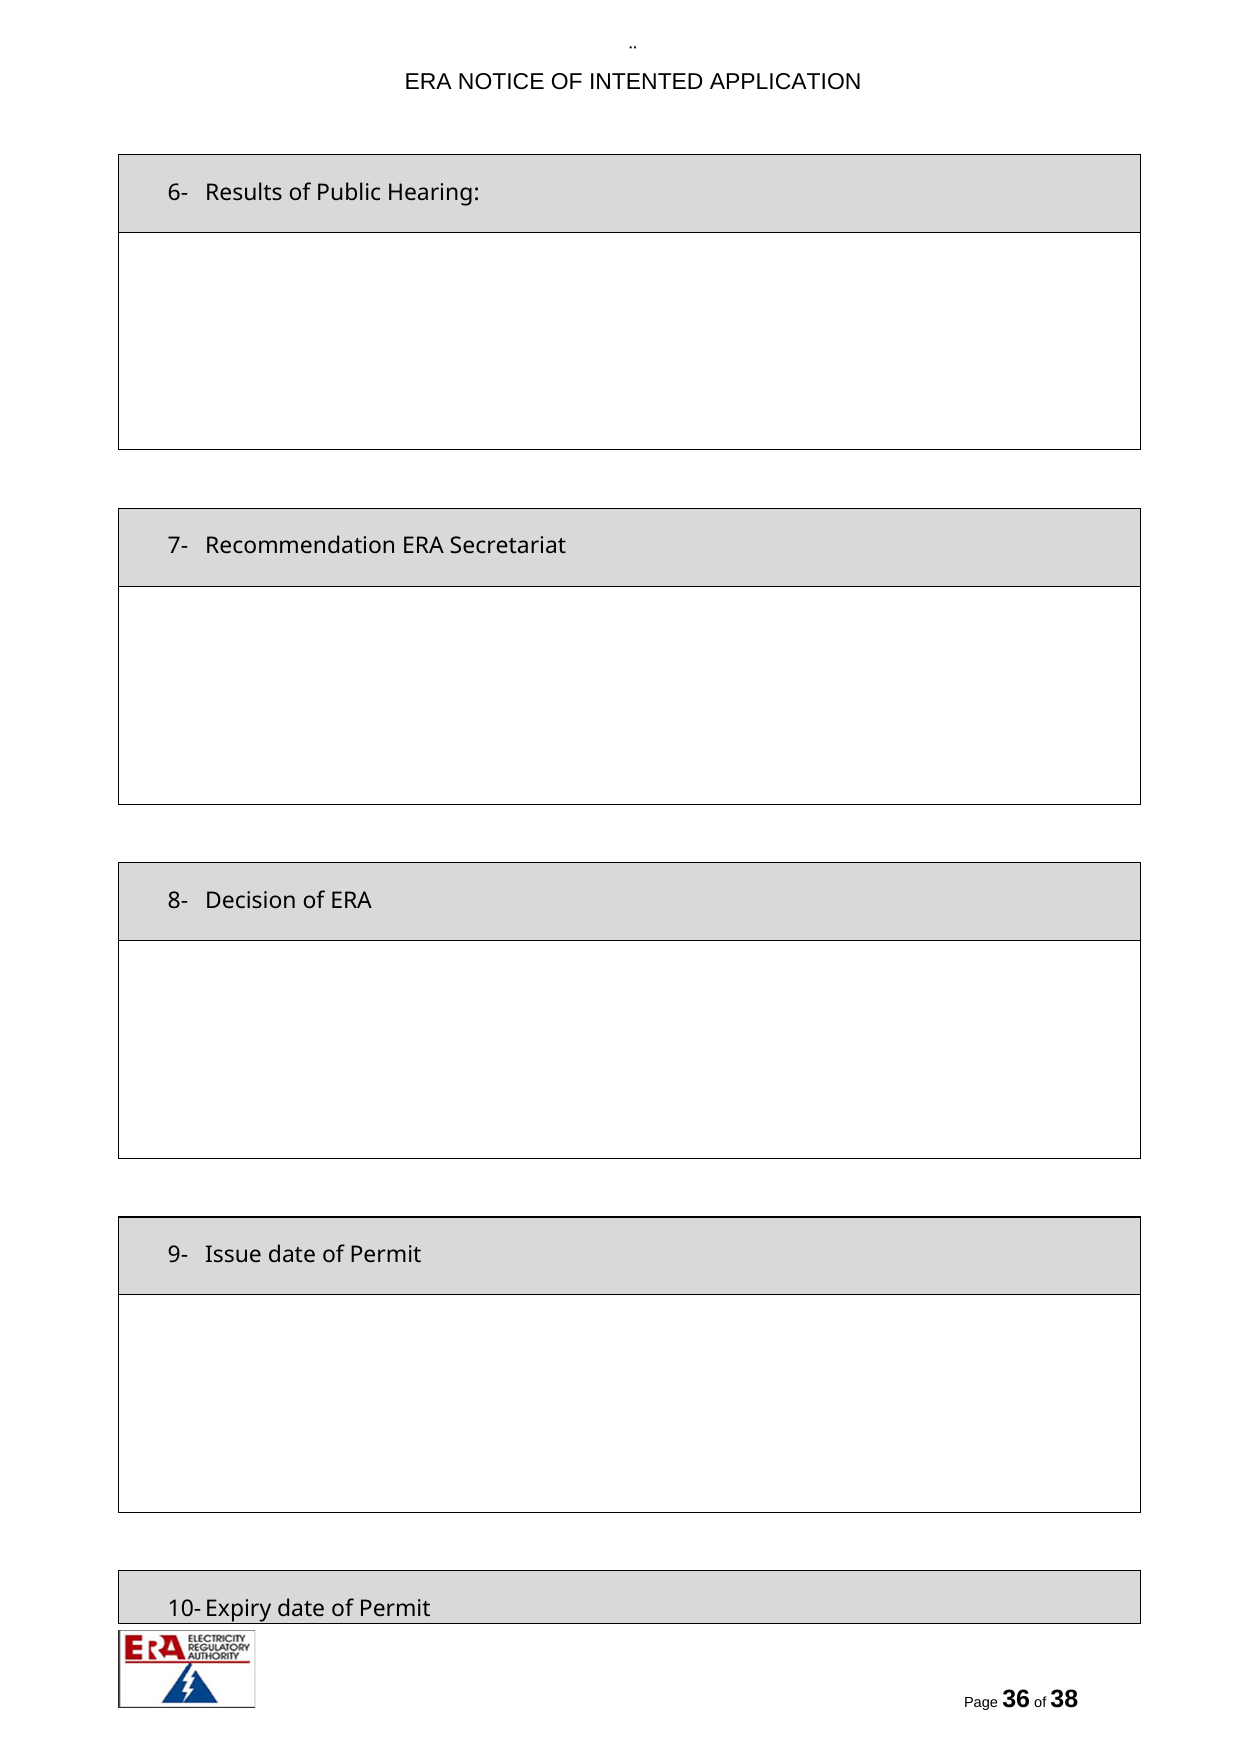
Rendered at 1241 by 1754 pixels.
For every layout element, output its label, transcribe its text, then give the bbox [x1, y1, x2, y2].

table_cell [119, 587, 1140, 803]
table_cell [119, 941, 1140, 1157]
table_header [119, 1571, 1140, 1623]
table_cell [119, 233, 1140, 449]
table_header Decision of ERA [119, 863, 1140, 940]
table_header Recommendation ERA Secretariat [119, 509, 1140, 586]
table_cell [119, 1295, 1140, 1512]
picture [118, 1630, 256, 1708]
table_header Issue date of Permit [119, 1218, 1140, 1294]
table_header Results of Public Hearing: [119, 155, 1140, 232]
